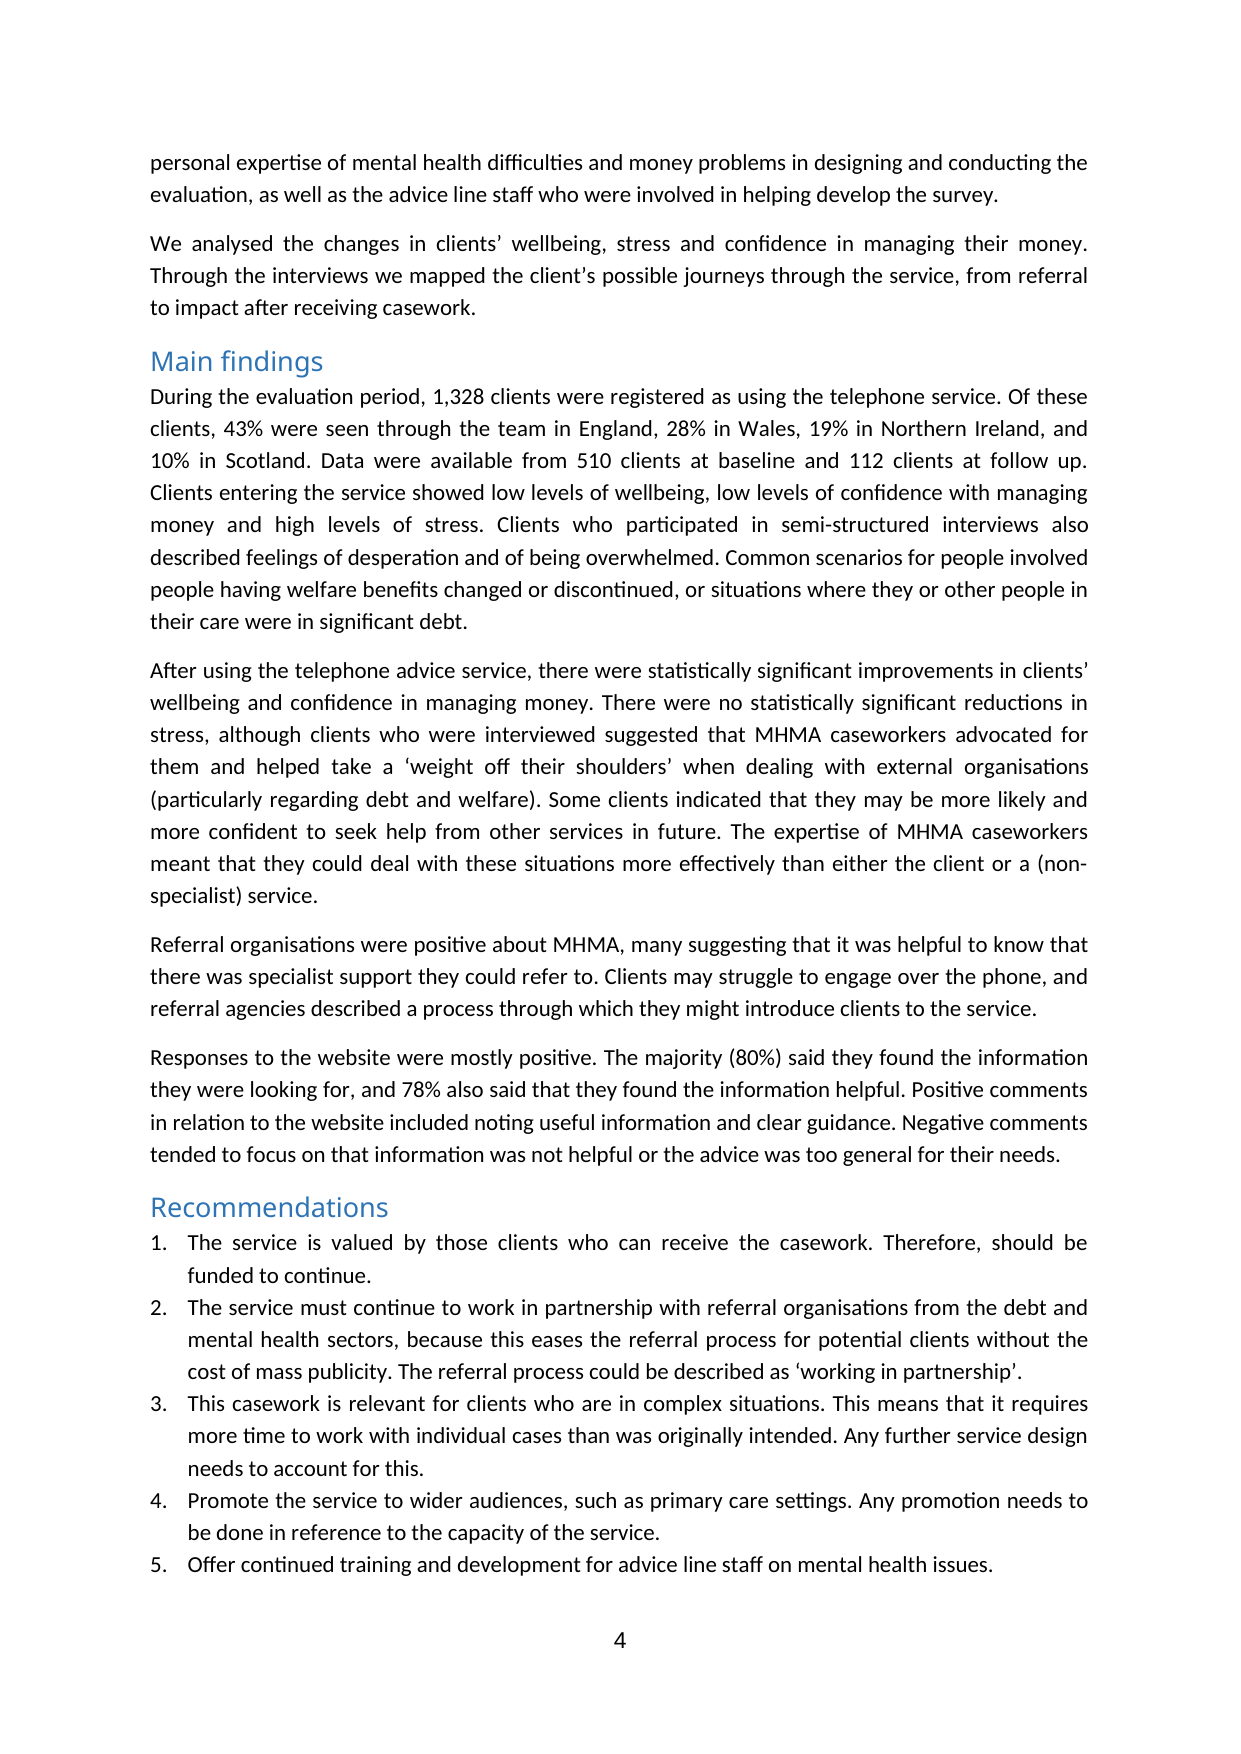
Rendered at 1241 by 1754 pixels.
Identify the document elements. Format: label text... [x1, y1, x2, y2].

text We analysed the changes in clients’ wellbeing, stress and confidence in managing their money. Through the interviews we mapped the client’s possible journeys through the service, from referral to impact after receiving casework. [150, 229, 1090, 321]
list This casework is relevant for clients who are in complex situations. This means that it requires more time to work with individual cases than was originally intended. Any further service design needs to account for this. [150, 1389, 1090, 1482]
text During the evaluation period, 1,328 clients were registered as using the telephone service. Of these clients, 43% were seen through the team in England, 28% in Wales, 19% in Northern Ireland, and 10% in Scotland. Data were available from 510 clients at baseline and 112 clients at follow up. Clients entering the service showed low levels of wellbeing, low levels of confidence with managing money and high levels of stress. Clients who participated in semi-structured interviews also described feelings of desperation and of being overwhelmed. Common scenarios for people involved people having welfare benefits changed or discontinued, or situations where they or other people in their care were in significant debt. [150, 382, 1090, 635]
list The service must continue to work in partnership with referral organisations from the debt and mental health sectors, because this eases the referral process for potential clients without the cost of mass publicity. The referral process could be described as ‘working in partnership’. [150, 1293, 1090, 1385]
text Referral organisations were positive about MHMA, many suggesting that it was helpful to know that there was specialist support they could refer to. Clients may struggle to engage over the phone, and referral agencies described a process through which they might introduce clients to the service. [150, 930, 1090, 1022]
list Promote the service to wider audiences, such as primary care settings. Any promotion needs to be done in reference to the capacity of the service. [150, 1486, 1090, 1546]
list The service is valued by those clients who can receive the casework. Therefore, should be funded to continue. [150, 1228, 1090, 1289]
text Responses to the website were mostly positive. The majority (80%) said they found the information they were looking for, and 78% also said that they found the information helpful. Positive comments in relation to the website included noting useful information and clear guidance. Negative comments tended to focus on that information was not helpful or the advice was too general for their needs. [150, 1043, 1090, 1168]
text After using the telephone advice service, there were statistically significant improvements in clients’ wellbeing and confidence in managing money. There were no statistically significant reductions in stress, although clients who were interviewed suggested that MHMA caseworkers advocated for them and helped take a ‘weight off their shoulders’ when dealing with external organisations (particularly regarding debt and welfare). Some clients indicated that they may be more likely and more confident to seek help from other services in future. The expertise of MHMA caseworkers meant that they could deal with these situations more effectively than either the client or a (non-specialist) service. [150, 656, 1090, 909]
subtitle Main findings [150, 342, 1090, 379]
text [150, 148, 1090, 208]
list Offer continued training and development for advice line staff on mental health issues. [150, 1550, 1090, 1578]
subtitle Recommendations [150, 1189, 1090, 1226]
